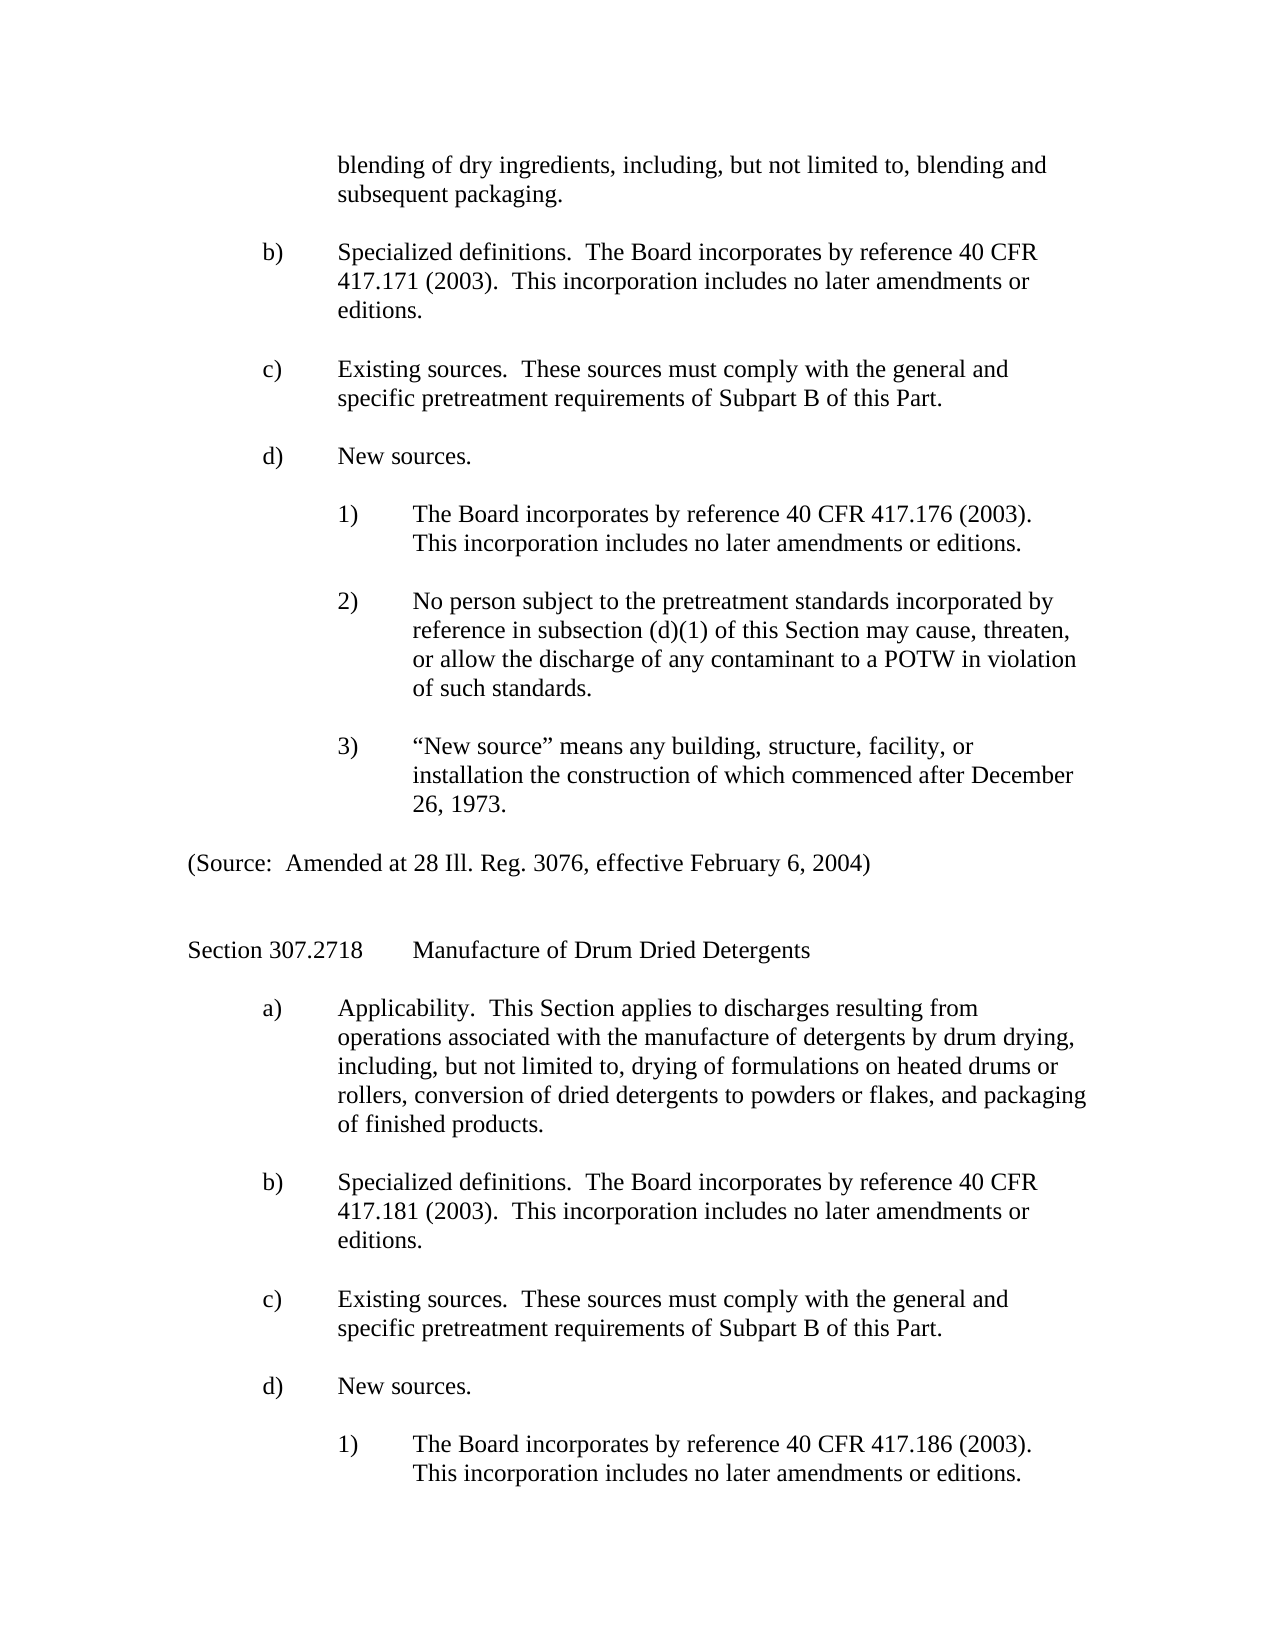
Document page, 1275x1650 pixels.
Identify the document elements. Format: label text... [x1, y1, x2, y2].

text b) Specialized definitions. The Board incorporates by reference 40 CFR 417.181 (2003). This incorporation includes no later amendments or editions. [262, 1167, 1087, 1254]
text b) Specialized definitions. The Board incorporates by reference 40 CFR 417.171 (2003). This incorporation includes no later amendments or editions. [262, 237, 1087, 324]
text a) Applicability. This Section applies to discharges resulting from operations associated with the manufacture of detergents by drum drying, including, but not limited to, drying of formulations on heated drums or rollers, conversion of dried detergents to powders or flakes, and packaging of finished products. [262, 993, 1087, 1138]
text 3) “New source” means any building, structure, facility, or installation the construction of which commenced after December 26, 1973. [337, 731, 1087, 818]
text 1) The Board incorporates by reference 40 CFR 417.186 (2003). This incorporation includes no later amendments or editions. [337, 1429, 1087, 1487]
text (Source: Amended at 28 Ill. Reg. 3076, effective February 6, 2004) [187, 847, 1087, 877]
text c) Existing sources. These sources must comply with the general and specific pretreatment requirements of Subpart B of this Part. [262, 1283, 1087, 1342]
text 2) No person subject to the pretreatment standards incorporated by reference in subsection (d)(1) of this Section may cause, threaten, or allow the discharge of any contaminant to a POTW in violation of such standards. [337, 586, 1087, 702]
text d) New sources. [262, 441, 1087, 470]
text 1) The Board incorporates by reference 40 CFR 417.176 (2003). This incorporation includes no later amendments or editions. [337, 499, 1087, 557]
text c) Existing sources. These sources must comply with the general and specific pretreatment requirements of Subpart B of this Part. [262, 353, 1087, 412]
subtitle Section 307.2718 Manufacture of Drum Dried Detergents [187, 935, 1087, 964]
text d) New sources. [262, 1371, 1087, 1400]
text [262, 150, 1087, 208]
